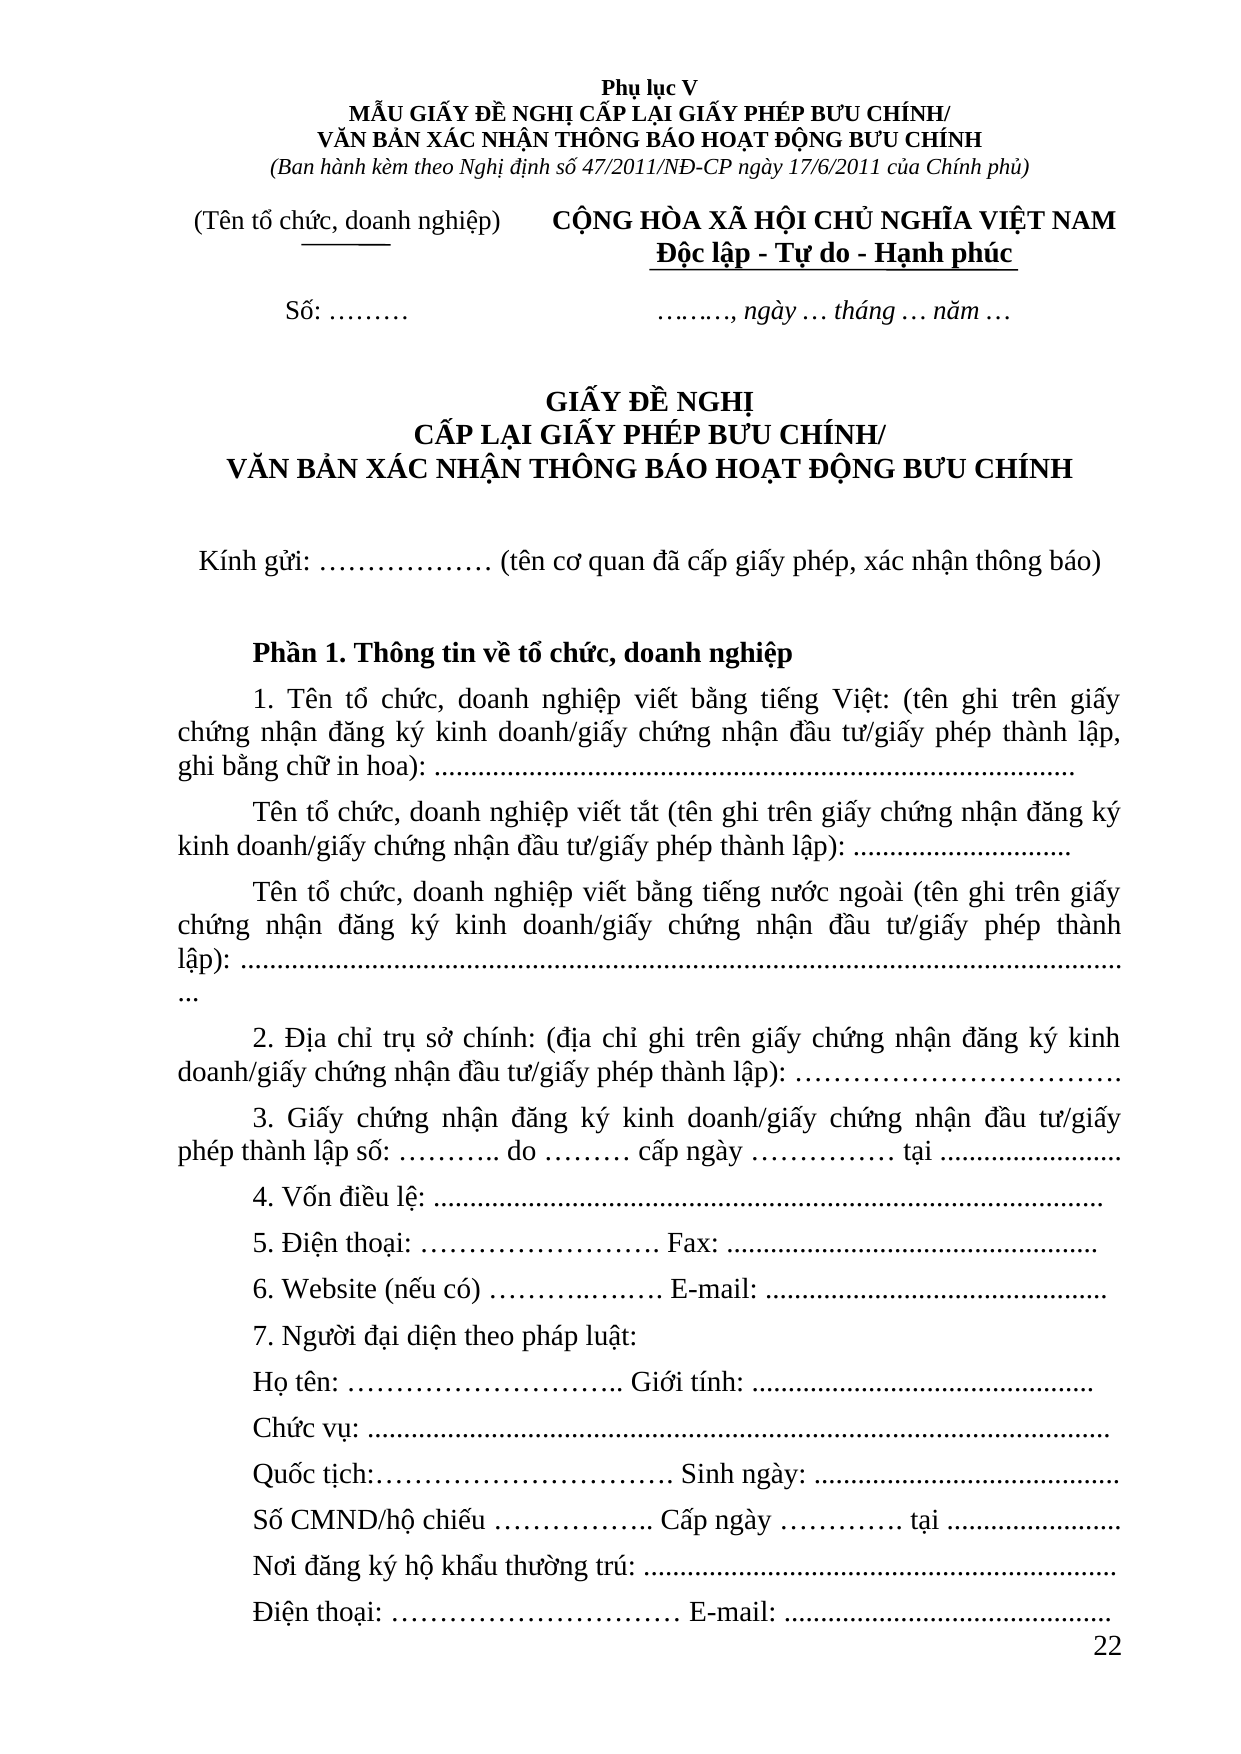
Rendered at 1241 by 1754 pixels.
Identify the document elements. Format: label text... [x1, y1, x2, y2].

text 3. Giấy chứng nhận đăng ký kinh doanh/giấy chứng nhận đầu tư/giấy phép thành lập số: ……….. do ……… cấp ngày …………… tại ......................... [177, 1100, 1122, 1167]
text Họ tên: ……………………….. Giới tính: ............................................... [177, 1364, 1122, 1397]
text Tên tổ chức, doanh nghiệp viết tắt (tên ghi trên giấy chứng nhận đăng ký kinh doanh/giấy chứng nhận đầu tư/giấy phép thành lập): .............................. [177, 794, 1122, 861]
text Phụ lục V MẪU GIẤY ĐỀ NGHỊ CẤP LẠI GIẤY PHÉP BƯU CHÍNH/ VĂN BẢN XÁC NHẬN THÔNG BÁO HOẠT ĐỘNG BƯU CHÍNH (Ban hành kèm theo Nghị định số 47/2011/NĐ-CP ngày 17/6/2011 của Chính phủ) [177, 74, 1122, 179]
text 5. Điện thoại: ……………………. Fax: ................................................... [177, 1226, 1122, 1259]
text Quốc tịch:…………………………. Sinh ngày: .......................................... [177, 1456, 1122, 1489]
text 1. Tên tổ chức, doanh nghiệp viết bằng tiếng Việt: (tên ghi trên giấy chứng nhận đăng ký kinh doanh/giấy chứng nhận đầu tư/giấy phép thành lập, ghi bằng chữ in hoa): ........................................................................................ [177, 681, 1122, 782]
text Tên tổ chức, doanh nghiệp viết bằng tiếng nước ngoài (tên ghi trên giấy chứng nhận đăng ký kinh doanh/giấy chứng nhận đầu tư/giấy phép thành lập): ............................................................................................................................ [177, 874, 1122, 1008]
text 2. Địa chỉ trụ sở chính: (địa chỉ ghi trên giấy chứng nhận đăng ký kinh doanh/giấy chứng nhận đầu tư/giấy phép thành lập): ……………………………. [177, 1020, 1122, 1087]
text GIẤY ĐỀ NGHỊ CẤP LẠI GIẤY PHÉP BƯU CHÍNH/ VĂN BẢN XÁC NHẬN THÔNG BÁO HOẠT ĐỘNG BƯU CHÍNH [177, 384, 1122, 484]
text 4. Vốn điều lệ: ............................................................................................ [177, 1179, 1122, 1213]
text Chức vụ: ...................................................................................................... [177, 1410, 1122, 1443]
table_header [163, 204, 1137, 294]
text Nơi đăng ký hộ khẩu thường trú: ................................................................. [177, 1548, 1122, 1581]
text Điện thoại: ………………………… E-mail: ............................................. [177, 1594, 1122, 1627]
text 7. Người đại diện theo pháp luật: [177, 1318, 1122, 1351]
text 6. Website (nếu có) ………..….…. E-mail: ............................................... [177, 1272, 1122, 1305]
text Số CMND/hộ chiếu …………….. Cấp ngày …………. tại ........................ [177, 1502, 1122, 1535]
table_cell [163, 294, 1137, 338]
text Phần 1. Thông tin về tổ chức, doanh nghiệp [177, 635, 1122, 668]
text Kính gửi: ……………… (tên cơ quan đã cấp giấy phép, xác nhận thông báo) [177, 543, 1122, 576]
